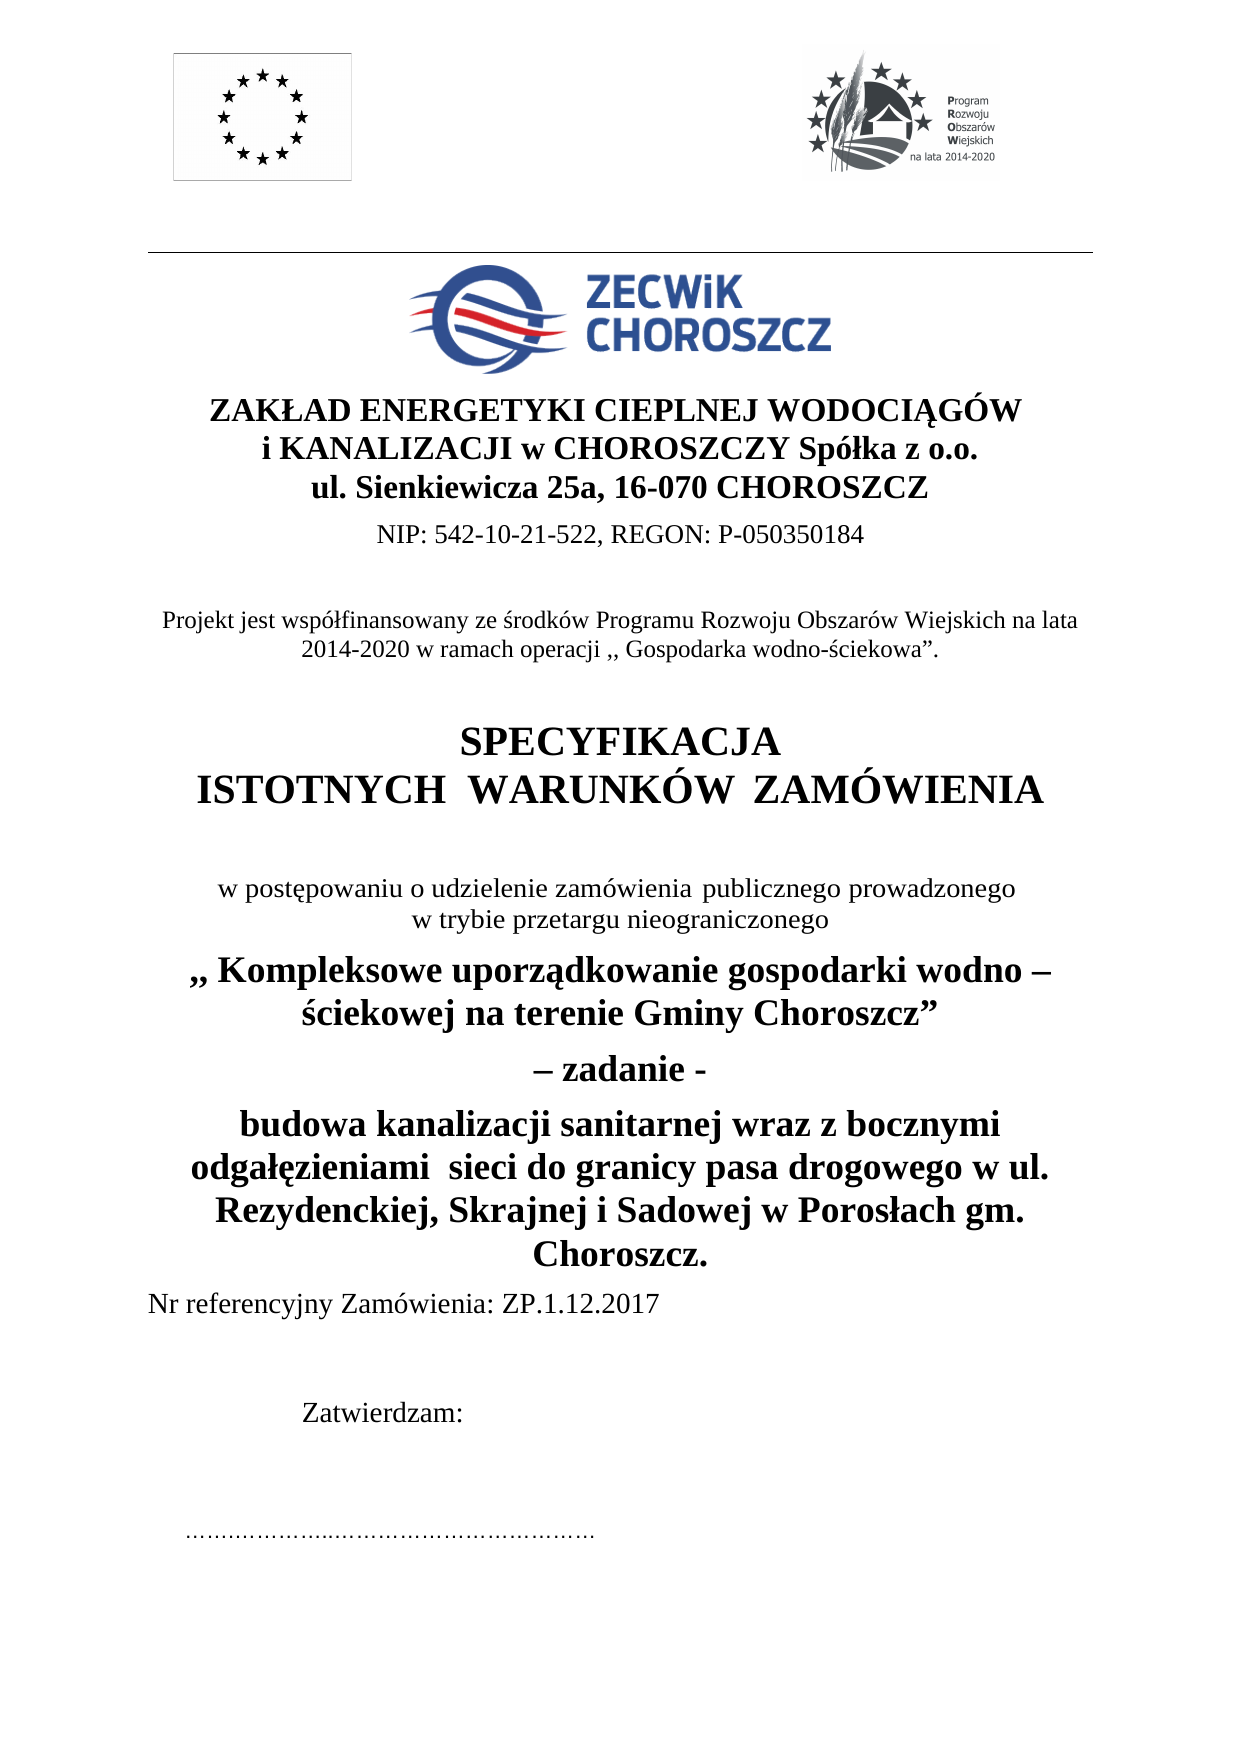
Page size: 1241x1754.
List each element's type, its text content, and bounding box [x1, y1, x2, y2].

text ZAKŁAD ENERGETYKI CIEPLNEJ WODOCIĄGÓW i KANALIZACJI w CHOROSZCZY Spółka z o.o. [148, 390, 1093, 467]
text SPECYFIKACJA [148, 716, 1093, 764]
text Nr referencyjny Zamówienia: ZP.1.12.2017 [148, 1287, 1093, 1320]
text – zadanie - [148, 1046, 1093, 1089]
text ISTOTNYCH WARUNKÓW ZAMÓWIENIA [148, 764, 1093, 812]
picture [801, 44, 1001, 181]
text w postępowaniu o udzielenie zamówienia publicznego prowadzonego w trybie przetargu nieograniczonego [148, 872, 1093, 935]
picture [409, 265, 832, 378]
text budowa kanalizacji sanitarnej wraz z bocznymi odgałęzieniami sieci do granicy pasa drogowego w ul. Rezydenckiej, Skrajnej i Sadowej w Porosłach gm. Choroszcz. [148, 1102, 1093, 1274]
text ul. Sienkiewicza 25a, 16-070 CHOROSZCZ [148, 467, 1093, 505]
text NIP: 542-10-21-522, REGON: P-050350184 [148, 518, 1093, 549]
text ,, Kompleksowe uporządkowanie gospodarki wodno – ściekowej na terenie Gminy Choroszcz” [148, 947, 1093, 1033]
text Projekt jest współfinansowany ze środków Programu Rozwoju Obszarów Wiejskich na lata 2014-2020 w ramach operacji ,, Gospodarka wodno-ściekowa”. [148, 605, 1093, 662]
text …….…………..……………………………… [148, 1518, 1093, 1544]
picture [173, 53, 352, 181]
text Zatwierdzam: [148, 1395, 1093, 1429]
